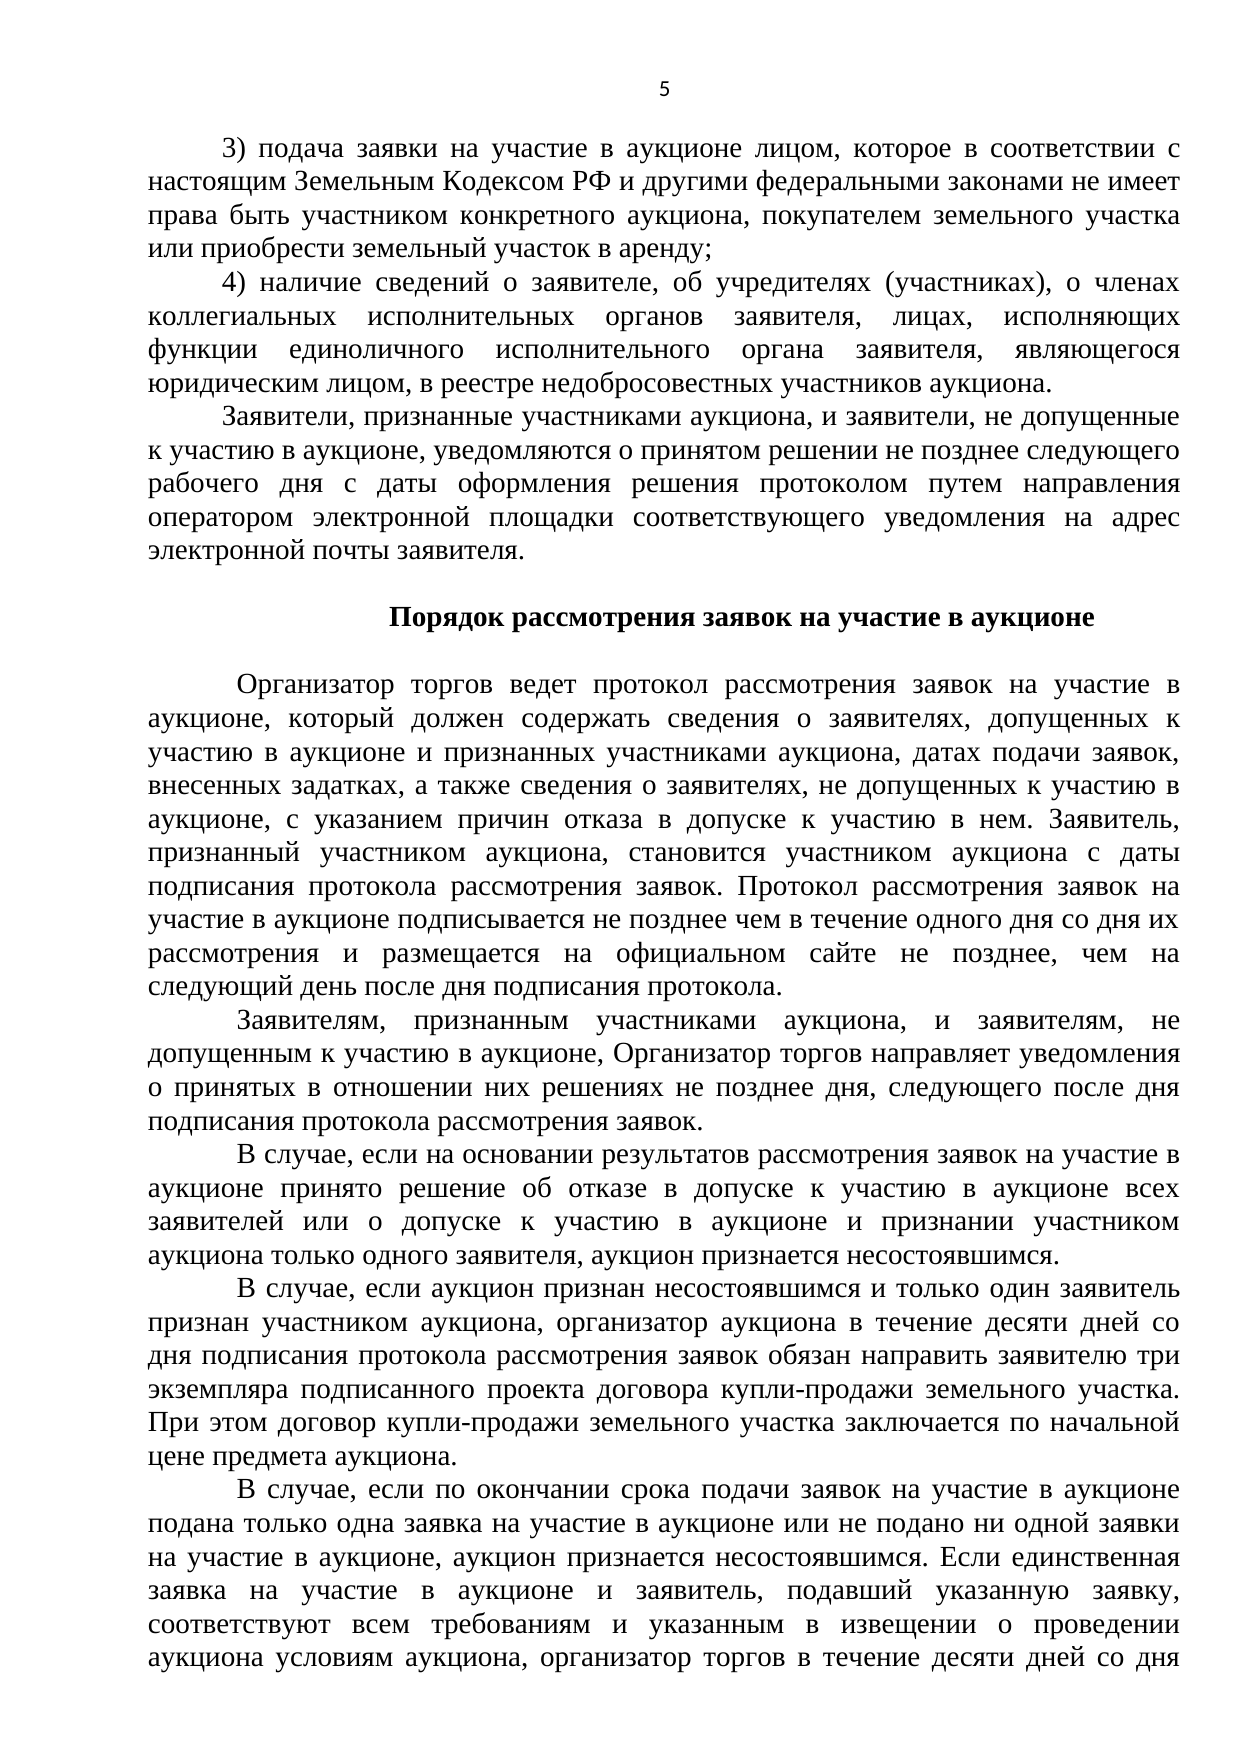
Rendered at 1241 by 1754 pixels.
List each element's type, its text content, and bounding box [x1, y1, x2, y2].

text В случае, если аукцион признан несостоявшимся и только один заявитель признан участником аукциона, организатор аукциона в течение десяти дней со дня подписания протокола рассмотрения заявок обязан направить заявителю три экземпляра подписанного проекта договора купли-продажи земельного участка. При этом договор купли-продажи земельного участка заключается по начальной цене предмета аукциона. [148, 1270, 1181, 1472]
text 3) подача заявки на участие в аукционе лицом, которое в соответствии с настоящим Земельным Кодексом РФ и другими федеральными законами не имеет права быть участником конкретного аукциона, покупателем земельного участка или приобрести земельный участок в аренду; [148, 130, 1181, 264]
text Организатор торгов ведет протокол рассмотрения заявок на участие в аукционе, который должен содержать сведения о заявителях, допущенных к участию в аукционе и признанных участниками аукциона, датах подачи заявок, внесенных задатках, а также сведения о заявителях, не допущенных к участию в аукционе, с указанием причин отказа в допуске к участию в нем. Заявитель, признанный участником аукциона, становится участником аукциона с даты подписания протокола рассмотрения заявок. Протокол рассмотрения заявок на участие в аукционе подписывается не позднее чем в течение одного дня со дня их рассмотрения и размещается на официальном сайте не позднее, чем на следующий день после дня подписания протокола. [148, 667, 1181, 1002]
text Заявители, признанные участниками аукциона, и заявители, не допущенные к участию в аукционе, уведомляются о принятом решении не позднее следующего рабочего дня с даты оформления решения протоколом путем направления оператором электронной площадки соответствующего уведомления на адрес электронной почты заявителя. [148, 398, 1181, 566]
text Порядок рассмотрения заявок на участие в аукционе [148, 599, 1181, 633]
text В случае, если на основании результатов рассмотрения заявок на участие в аукционе принято решение об отказе в допуске к участию в аукционе всех заявителей или о допуске к участию в аукционе и признании участником аукциона только одного заявителя, аукцион признается несостоявшимся. [148, 1136, 1181, 1270]
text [148, 1472, 1181, 1673]
text Заявителям, признанным участниками аукциона, и заявителям, не допущенным к участию в аукционе, Организатор торгов направляет уведомления о принятых в отношении них решениях не позднее дня, следующего после дня подписания протокола рассмотрения заявок. [148, 1002, 1181, 1136]
text 4) наличие сведений о заявителе, об учредителях (участниках), о членах коллегиальных исполнительных органов заявителя, лицах, исполняющих функции единоличного исполнительного органа заявителя, являющегося юридическим лицом, в реестре недобросовестных участников аукциона. [148, 264, 1181, 398]
